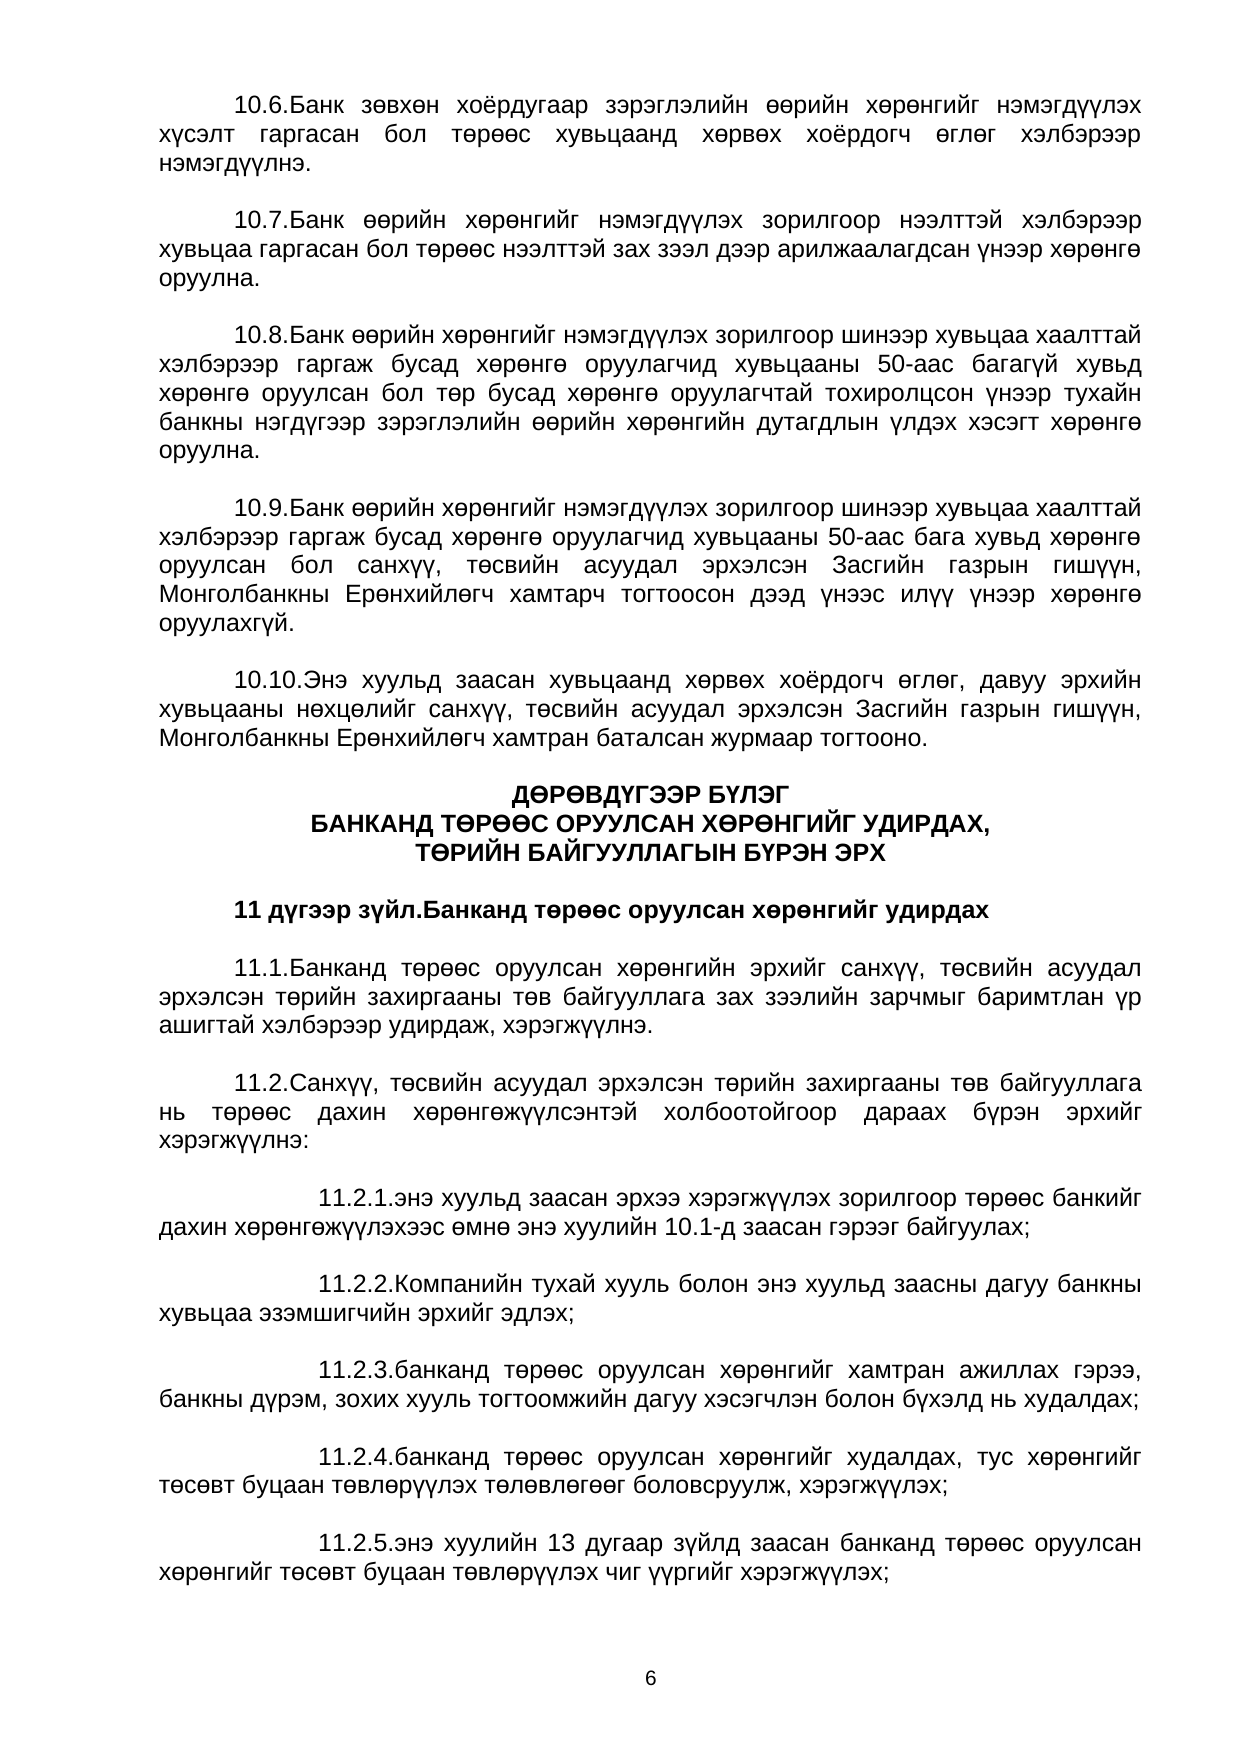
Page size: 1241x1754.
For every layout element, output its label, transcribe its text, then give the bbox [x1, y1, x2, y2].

text 11.2.2.Компанийн тухай хууль болон энэ хуульд заасны дагуу банкны хувьцаа эзэмшигчийн эрхийг эдлэх; [158, 1269, 1143, 1327]
text 11.2.1.энэ хуульд заасан эрхээ хэрэгжүүлэх зорилгоор төрөөс банкийг дахин хөрөнгөжүүлэхээс өмнө энэ хуулийн 10.1-д заасан гэрээг байгуулах; [158, 1183, 1143, 1240]
text 10.7.Банк өөрийн хөрөнгийг нэмэгдүүлэх зорилгоор нээлттэй хэлбэрээр хувьцаа гаргасан бол төрөөс нээлттэй зах зээл дээр арилжаалагдсан үнээр хөрөнгө оруулна. [158, 205, 1143, 292]
text 11.2.3.банканд төрөөс оруулсан хөрөнгийг хамтран ажиллах гэрээ, банкны дүрэм, зохих хууль тогтоомжийн дагуу хэсэгчлэн болон бүхэлд нь худалдах; [158, 1355, 1143, 1413]
text 10.8.Банк өөрийн хөрөнгийг нэмэгдүүлэх зорилгоор шинээр хувьцаа хаалттай хэлбэрээр гаргаж бусад хөрөнгө оруулагчид хувьцааны 50-аас багагүй хувьд хөрөнгө оруулсан бол төр бусад хөрөнгө оруулагчтай тохиролцсон үнээр тухайн банкны нэгдүгээр зэрэглэлийн өөрийн хөрөнгийн дутагдлын үлдэх хэсэгт хөрөнгө оруулна. [158, 320, 1143, 464]
text 10.9.Банк өөрийн хөрөнгийг нэмэгдүүлэх зорилгоор шинээр хувьцаа хаалттай хэлбэрээр гаргаж бусад хөрөнгө оруулагчид хувьцааны 50-аас бага хувьд хөрөнгө оруулсан бол санхүү, төсвийн асуудал эрхэлсэн Засгийн газрын гишүүн, Монголбанкны Ерөнхийлөгч хамтарч тогтоосон дээд үнээс илүү үнээр хөрөнгө оруулахгүй. [158, 493, 1143, 637]
text 11.2.5.энэ хуулийн 13 дугаар зүйлд заасан банканд төрөөс оруулсан хөрөнгийг төсөвт буцаан төвлөрүүлэх чиг үүргийг хэрэгжүүлэх; [158, 1528, 1143, 1585]
text 11.1.Банканд төрөөс оруулсан хөрөнгийн эрхийг санхүү, төсвийн асуудал эрхэлсэн төрийн захиргааны төв байгууллага зах зээлийн зарчмыг баримтлан үр ашигтай хэлбэрээр удирдаж, хэрэгжүүлнэ. [158, 953, 1143, 1039]
text 11.2.4.банканд төрөөс оруулсан хөрөнгийг худалдах, тус хөрөнгийг төсөвт буцаан төвлөрүүлэх төлөвлөгөөг боловсруулж, хэрэгжүүлэх; [158, 1442, 1143, 1499]
text 11.2.Санхүү, төсвийн асуудал эрхэлсэн төрийн захиргааны төв байгууллага нь төрөөс дахин хөрөнгөжүүлсэнтэй холбоотойгоор дараах бүрэн эрхийг хэрэгжүүлнэ: [158, 1068, 1143, 1154]
list 11 дүгээр зүйл.Банканд төрөөс оруулсан хөрөнгийг удирдах [158, 895, 1143, 924]
list БАНКАНД ТӨРӨӨС ОРУУЛСАН ХӨРӨНГИЙГ УДИРДАХ, [158, 809, 1143, 838]
text 10.10.Энэ хуульд заасан хувьцаанд хөрвөх хоёрдогч өглөг, давуу эрхийн хувьцааны нөхцөлийг санхүү, төсвийн асуудал эрхэлсэн Засгийн газрын гишүүн, Монголбанкны Ерөнхийлөгч хамтран баталсан журмаар тогтооно. [158, 665, 1143, 752]
list ТӨРИЙН БАЙГУУЛЛАГЫН БҮРЭН ЭРХ [158, 838, 1143, 867]
list ДӨРӨВДҮГЭЭР БҮЛЭГ [158, 780, 1143, 809]
text 10.6.Банк зөвхөн хоёрдугаар зэрэглэлийн өөрийн хөрөнгийг нэмэгдүүлэх хүсэлт гаргасан бол төрөөс хувьцаанд хөрвөх хоёрдогч өглөг хэлбэрээр нэмэгдүүлнэ. [158, 90, 1143, 177]
